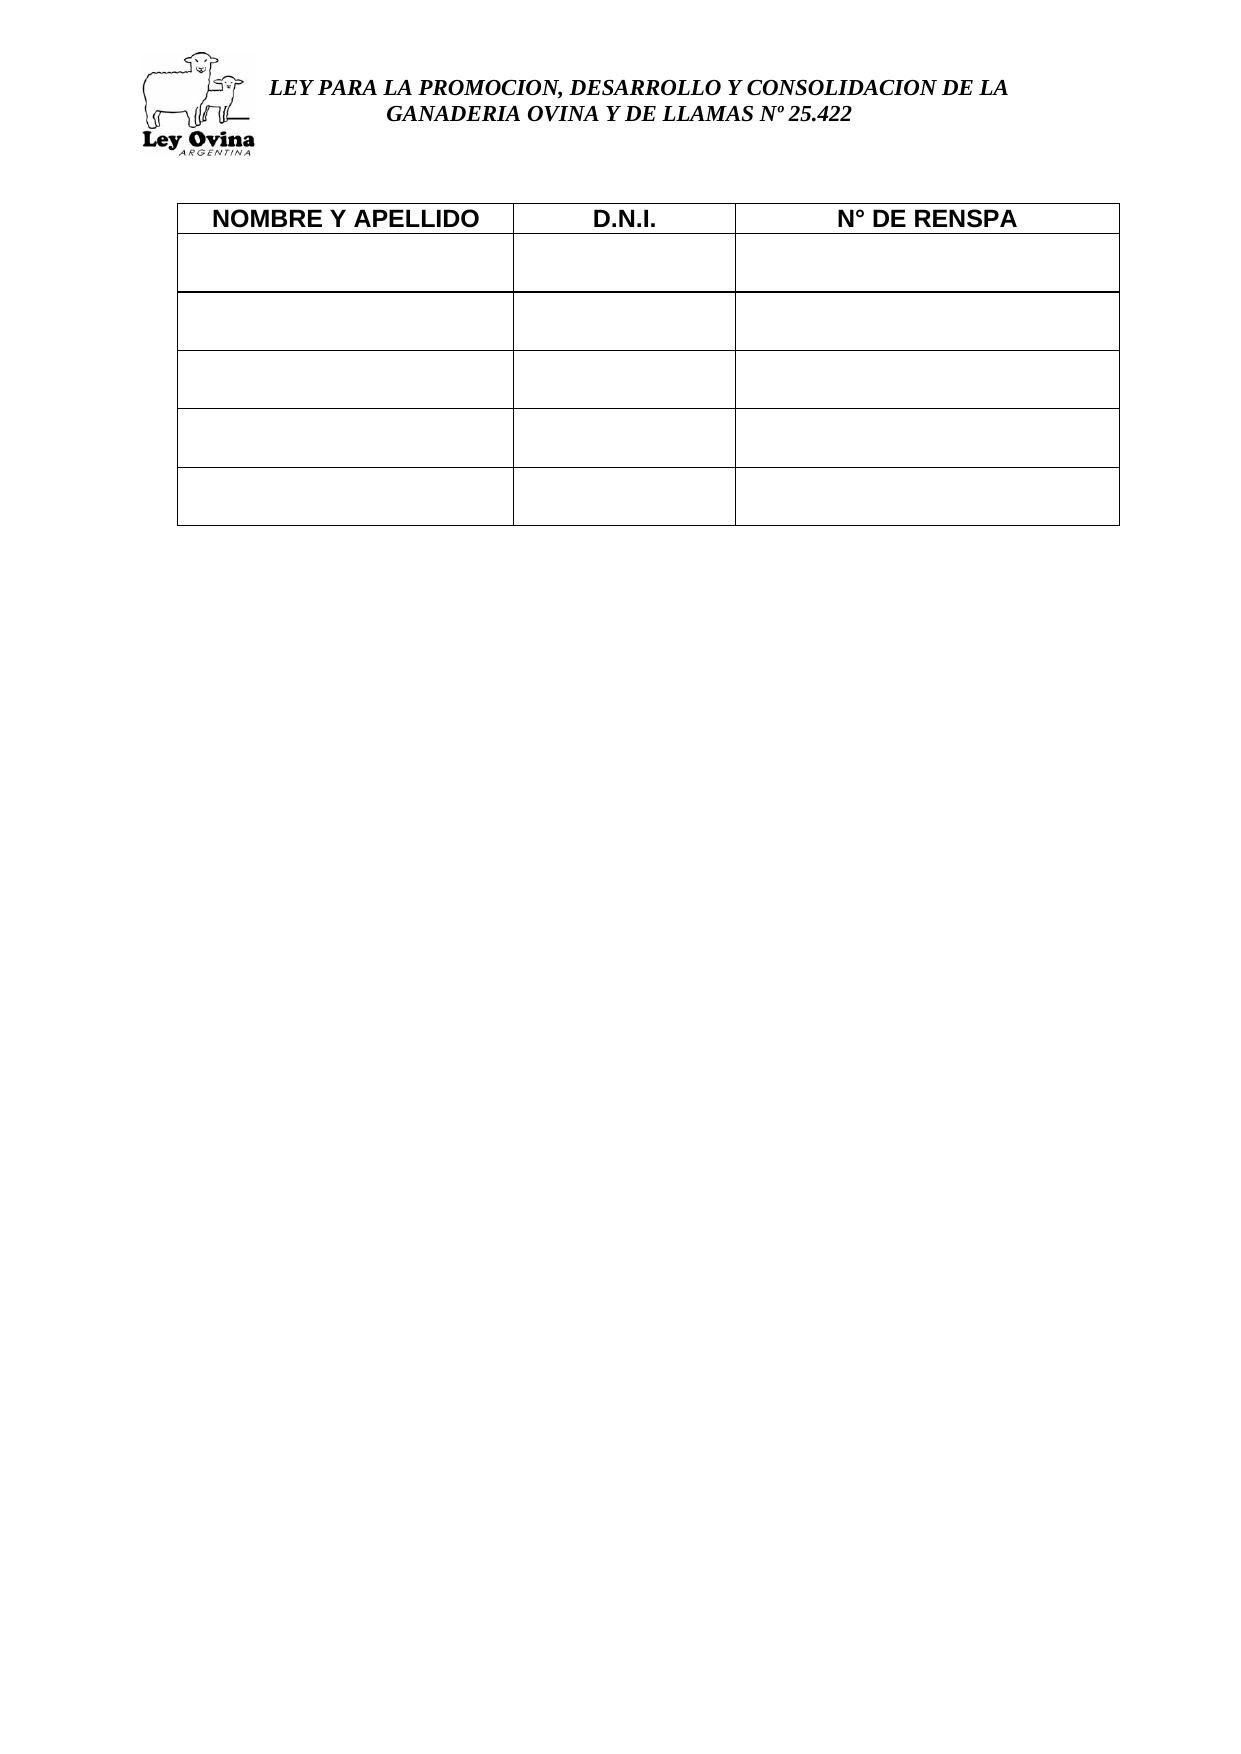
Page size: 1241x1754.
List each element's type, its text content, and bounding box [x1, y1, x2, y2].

table_cell [514, 351, 735, 408]
table_header N° DE RENSPA [736, 204, 1119, 233]
table_cell [178, 234, 513, 291]
table_cell [514, 409, 735, 467]
table_cell [514, 293, 735, 350]
table_cell [178, 409, 513, 467]
table_cell [736, 409, 1119, 467]
table_cell [736, 234, 1119, 291]
table_cell [514, 468, 735, 525]
table_cell [736, 351, 1119, 408]
table_cell [736, 293, 1119, 350]
table_cell [178, 468, 513, 525]
table_cell [736, 468, 1119, 525]
table_header NOMBRE Y APELLIDO [178, 204, 513, 233]
table_header D.N.I. [514, 204, 735, 233]
table_cell [514, 234, 735, 291]
picture [142, 52, 255, 157]
table_cell [178, 293, 513, 350]
table_cell [178, 351, 513, 408]
